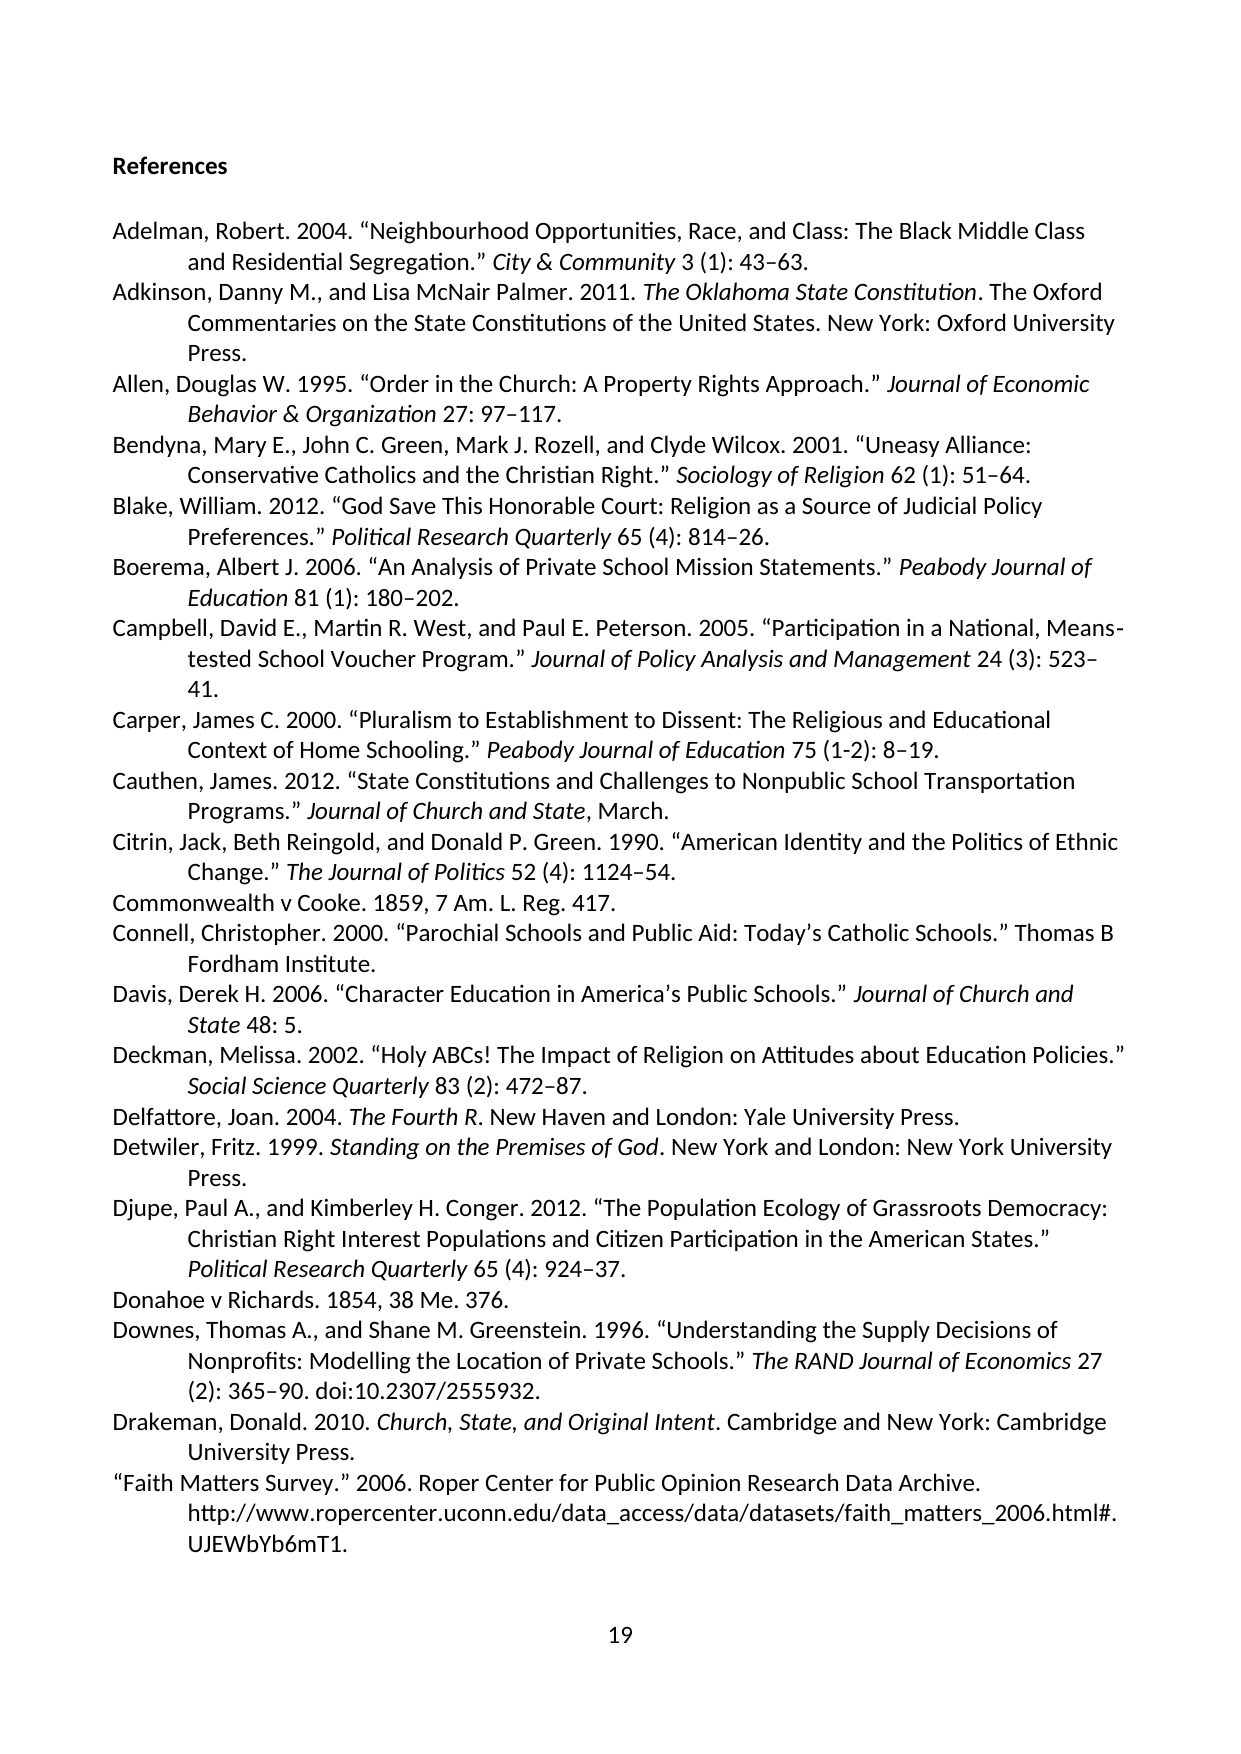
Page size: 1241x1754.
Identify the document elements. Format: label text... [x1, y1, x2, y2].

text References [112, 150, 1128, 181]
text Bendyna, Mary E., John C. Green, Mark J. Rozell, and Clyde Wilcox. 2001. “Uneasy Alliance: Conservative Catholics and the Christian Right.” Sociology of Religion 62 (1): 51–64. [112, 429, 1128, 490]
text Adkinson, Danny M., and Lisa McNair Palmer. 2011. The Oklahoma State Constitution. The Oxford Commentaries on the State Constitutions of the United States. New York: Oxford University Press. [112, 277, 1128, 368]
text Donahoe v Richards. 1854, 38 Me. 376. [112, 1284, 1128, 1314]
text Commonwealth v Cooke. 1859, 7 Am. L. Reg. 417. [112, 887, 1128, 917]
text Delfattore, Joan. 2004. The Fourth R. New Haven and London: Yale University Press. [112, 1101, 1128, 1131]
text Detwiler, Fritz. 1999. Standing on the Premises of God. New York and London: New York University Press. [112, 1131, 1128, 1192]
text Allen, Douglas W. 1995. “Order in the Church: A Property Rights Approach.” Journal of Economic Behavior & Organization 27: 97–117. [112, 368, 1128, 429]
text Downes, Thomas A., and Shane M. Greenstein. 1996. “Understanding the Supply Decisions of Nonprofits: Modelling the Location of Private Schools.” The RAND Journal of Economics 27 (2): 365–90. doi:10.2307/2555932. [112, 1314, 1128, 1406]
text Campbell, David E., Martin R. West, and Paul E. Peterson. 2005. “Participation in a National, Means‐tested School Voucher Program.” Journal of Policy Analysis and Management 24 (3): 523–41. [112, 612, 1128, 704]
text Adelman, Robert. 2004. “Neighbourhood Opportunities, Race, and Class: The Black Middle Class and Residential Segregation.” City & Community 3 (1): 43–63. [112, 216, 1128, 277]
text Djupe, Paul A., and Kimberley H. Conger. 2012. “The Population Ecology of Grassroots Democracy: Christian Right Interest Populations and Citizen Participation in the American States.” Political Research Quarterly 65 (4): 924–37. [112, 1192, 1128, 1284]
text Drakeman, Donald. 2010. Church, State, and Original Intent. Cambridge and New York: Cambridge University Press. [112, 1406, 1128, 1467]
text Deckman, Melissa. 2002. “Holy ABCs! The Impact of Religion on Attitudes about Education Policies.” Social Science Quarterly 83 (2): 472–87. [112, 1039, 1128, 1101]
text Cauthen, James. 2012. “State Constitutions and Challenges to Nonpublic School Transportation Programs.” Journal of Church and State, March. [112, 765, 1128, 826]
text Carper, James C. 2000. “Pluralism to Establishment to Dissent: The Religious and Educational Context of Home Schooling.” Peabody Journal of Education 75 (1-2): 8–19. [112, 704, 1128, 765]
text “Faith Matters Survey.” 2006. Roper Center for Public Opinion Research Data Archive. http://www.ropercenter.uconn.edu/data_access/data/datasets/faith_matters_2006.html#.UJEWbYb6mT1. [112, 1467, 1128, 1558]
text Citrin, Jack, Beth Reingold, and Donald P. Green. 1990. “American Identity and the Politics of Ethnic Change.” The Journal of Politics 52 (4): 1124–54. [112, 826, 1128, 887]
text Blake, William. 2012. “God Save This Honorable Court: Religion as a Source of Judicial Policy Preferences.” Political Research Quarterly 65 (4): 814–26. [112, 490, 1128, 551]
text Connell, Christopher. 2000. “Parochial Schools and Public Aid: Today’s Catholic Schools.” Thomas B Fordham Institute. [112, 917, 1128, 978]
text Boerema, Albert J. 2006. “An Analysis of Private School Mission Statements.” Peabody Journal of Education 81 (1): 180–202. [112, 551, 1128, 612]
text Davis, Derek H. 2006. “Character Education in America’s Public Schools.” Journal of Church and State 48: 5. [112, 978, 1128, 1039]
